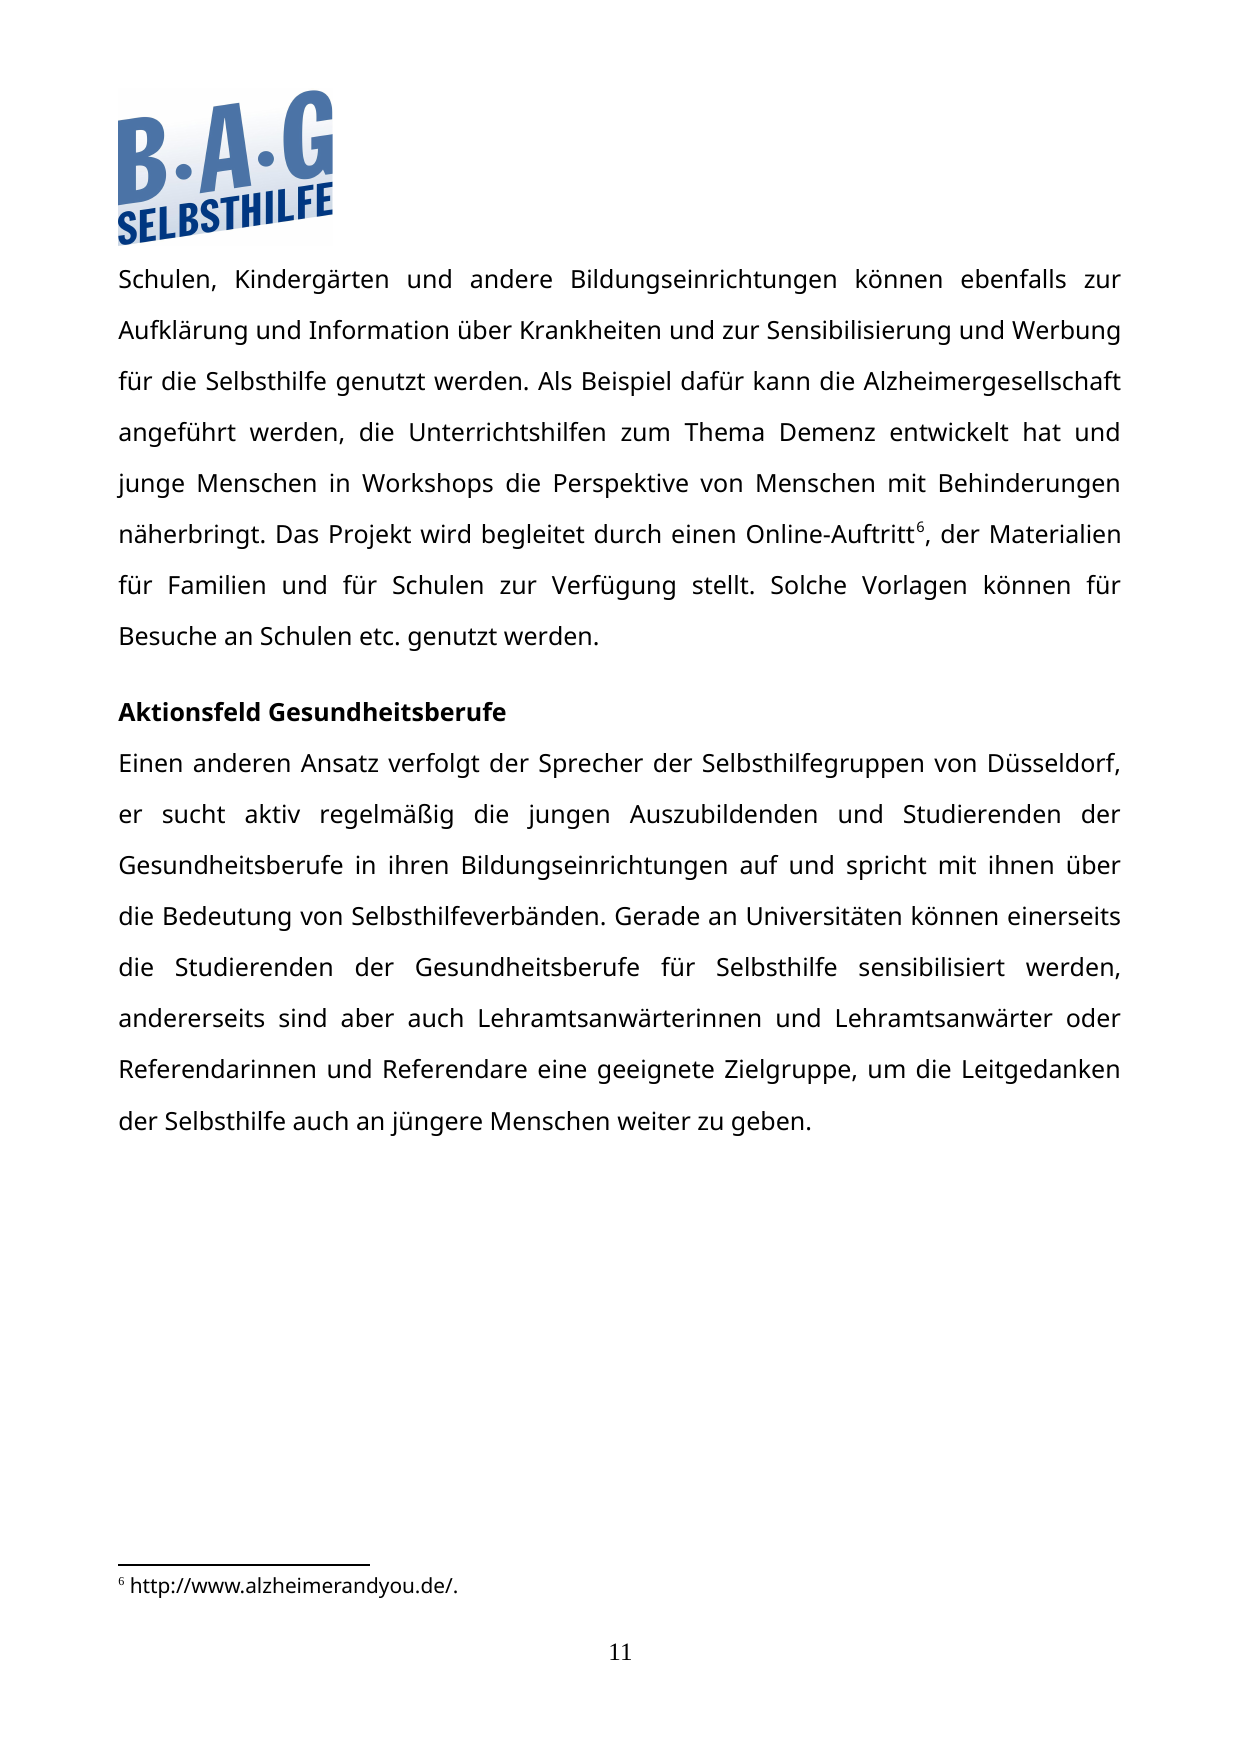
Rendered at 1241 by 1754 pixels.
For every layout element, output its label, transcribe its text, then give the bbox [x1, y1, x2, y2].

picture [118, 88, 333, 246]
text Einen anderen Ansatz verfolgt der Sprecher der Selbsthilfegruppen von Düsseldorf, er sucht aktiv regelmäßig die jungen Auszubildenden und Studierenden der Gesundheitsberufe in ihren Bildungseinrichtungen auf und spricht mit ihnen über die Bedeutung von Selbsthilfeverbänden. Gerade an Universitäten können einerseits die Studierenden der Gesundheitsberufe für Selbsthilfe sensibilisiert werden, andererseits sind aber auch Lehramtsanwärterinnen und Lehramtsanwärter oder Referendarinnen und Referendare eine geeignete Zielgruppe, um die Leitgedanken der Selbsthilfe auch an jüngere Menschen weiter zu geben. [118, 746, 1122, 1137]
text Aktionsfeld Gesundheitsberufe [118, 695, 1122, 729]
text Schulen, Kindergärten und andere Bildungseinrichtungen können ebenfalls zur Aufklärung und Information über Krankheiten und zur Sensibilisierung und Werbung für die Selbsthilfe genutzt werden. Als Beispiel dafür kann die Alzheimergesellschaft angeführt werden, die Unterrichtshilfen zum Thema Demenz entwickelt hat und junge Menschen in Workshops die Perspektive von Menschen mit Behinderungen näherbringt. Das Projekt wird begleitet durch einen Online-Auftritt, der Materialien für Familien und für Schulen zur Verfügung stellt. Solche Vorlagen können für Besuche an Schulen etc. genutzt werden. [118, 261, 1122, 653]
